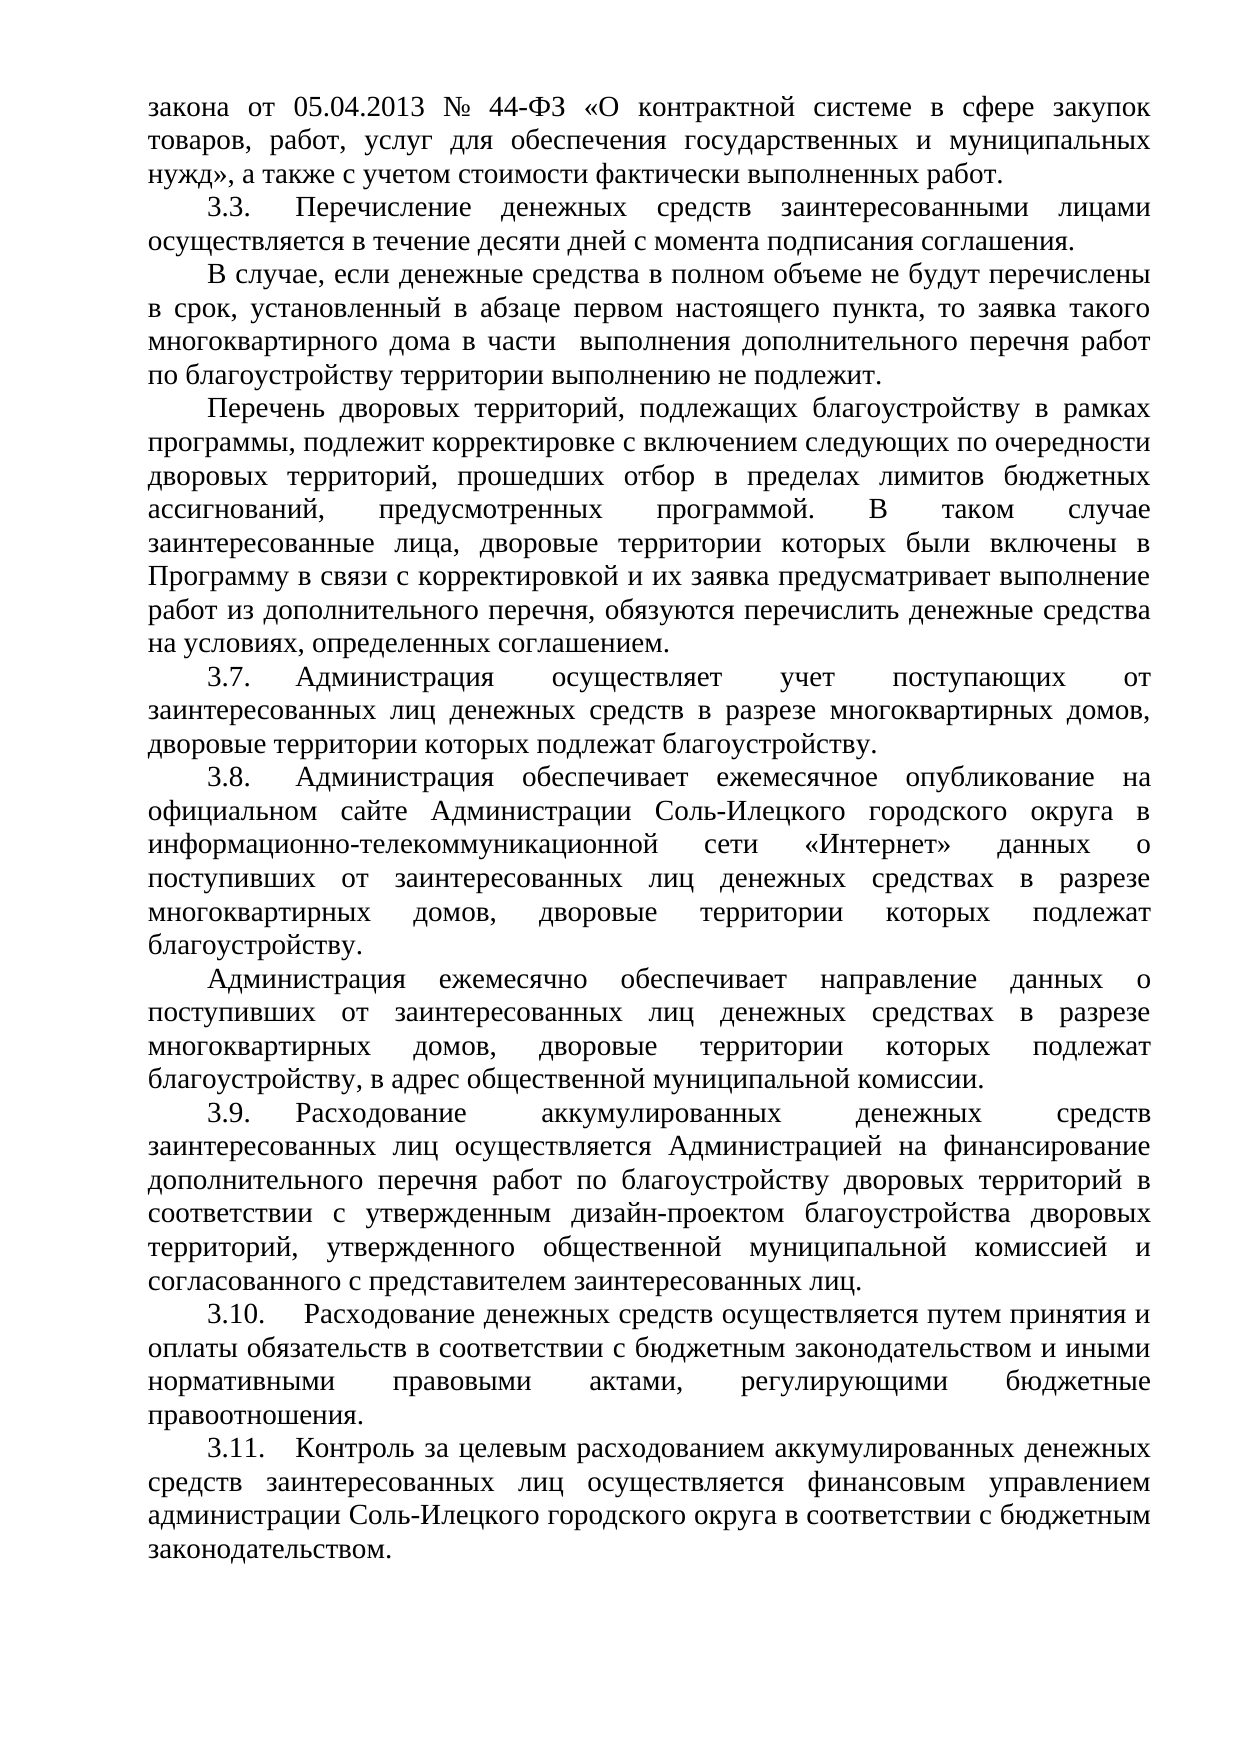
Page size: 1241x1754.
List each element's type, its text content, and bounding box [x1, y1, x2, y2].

text 3.9. Расходование аккумулированных денежных средств заинтересованных лиц осуществляется Администрацией на финансирование дополнительного перечня работ по благоустройству дворовых территорий в соответствии с утвержденным дизайн-проектом благоустройства дворовых территорий, утвержденного общественной муниципальной комиссией и согласованного с представителем заинтересованных лиц. [148, 1095, 1152, 1296]
text Администрация ежемесячно обеспечивает направление данных о поступивших от заинтересованных лиц денежных средствах в разрезе многоквартирных домов, дворовые территории которых подлежат благоустройству, в адрес общественной муниципальной комиссии. [148, 961, 1152, 1095]
text 3.3. Перечисление денежных средств заинтересованными лицами осуществляется в течение десяти дней с момента подписания соглашения. [148, 189, 1152, 256]
text В случае, если денежные средства в полном объеме не будут перечислены в срок, установленный в абзаце первом настоящего пункта, то заявка такого многоквартирного дома в части выполнения дополнительного перечня работ по благоустройству территории выполнению не подлежит. [148, 256, 1152, 391]
text 3.8. Администрация обеспечивает ежемесячное опубликование на официальном сайте Администрации Соль-Илецкого городского округа в информационно-телекоммуникационной сети «Интернет» данных о поступивших от заинтересованных лиц денежных средствах в разрезе многоквартирных домов, дворовые территории которых подлежат благоустройству. [148, 759, 1152, 961]
text Перечень дворовых территорий, подлежащих благоустройству в рамках программы, подлежит корректировке с включением следующих по очередности дворовых территорий, прошедших отбор в пределах лимитов бюджетных ассигнований, предусмотренных программой. В таком случае заинтересованные лица, дворовые территории которых были включены в Программу в связи с корректировкой и их заявка предусматривает выполнение работ из дополнительного перечня, обязуются перечислить денежные средства на условиях, определенных соглашением. [148, 391, 1152, 659]
text 3.7. Администрация осуществляет учет поступающих от заинтересованных лиц денежных средств в разрезе многоквартирных домов, дворовые территории которых подлежат благоустройству. [148, 659, 1152, 759]
text 3.10. Расходование денежных средств осуществляется путем принятия и оплаты обязательств в соответствии с бюджетным законодательством и иными нормативными правовыми актами, регулирующими бюджетные правоотношения. [148, 1296, 1152, 1430]
text 3.11. Контроль за целевым расходованием аккумулированных денежных средств заинтересованных лиц осуществляется финансовым управлением администрации Соль-Илецкого городского округа в соответствии с бюджетным законодательством. [148, 1430, 1152, 1564]
